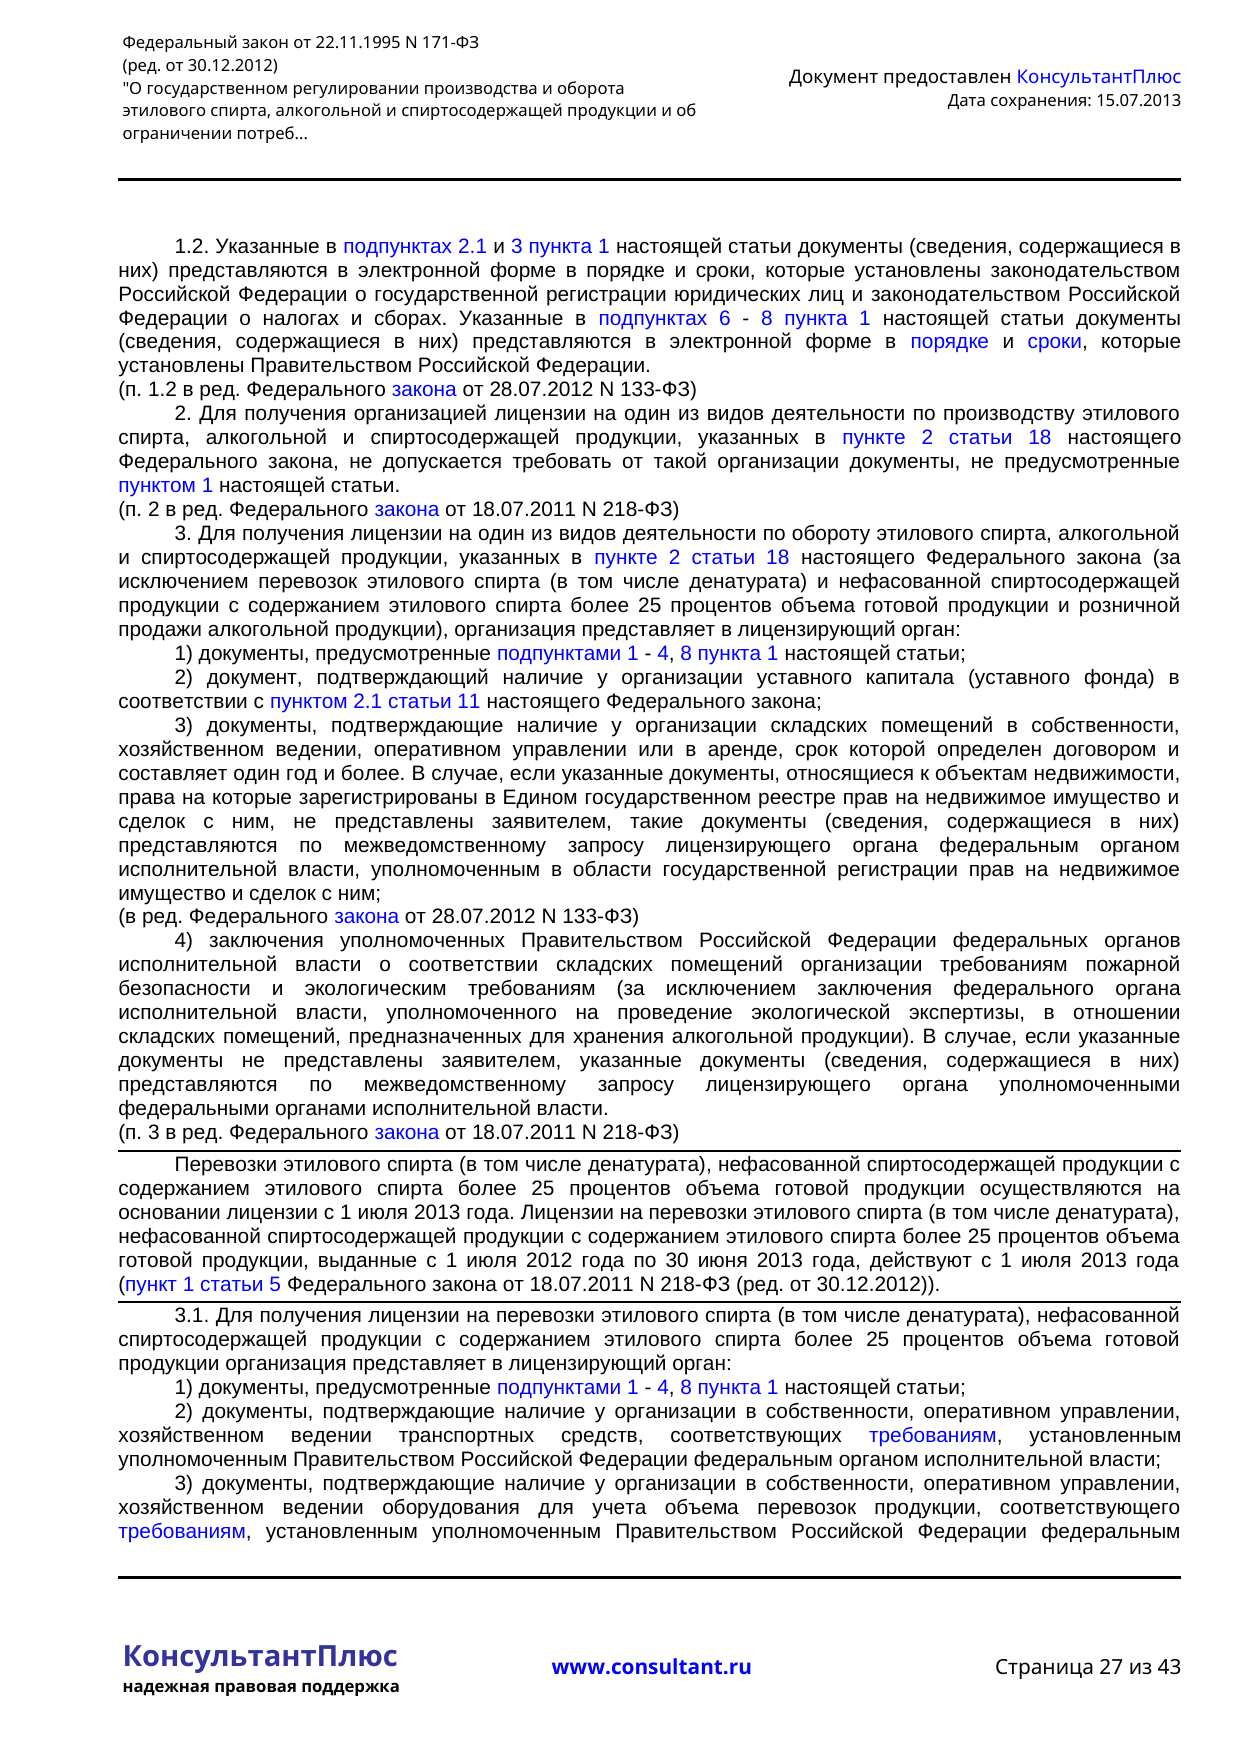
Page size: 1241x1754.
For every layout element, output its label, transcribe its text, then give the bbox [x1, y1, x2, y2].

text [118, 1471, 1181, 1542]
text 1) документы, предусмотренные подпунктами 1 - 4, 8 пункта 1 настоящей статьи; [118, 641, 1181, 665]
text 3) документы, подтверждающие наличие у организации складских помещений в собственности, хозяйственном ведении, оперативном управлении или в аренде, срок которой определен договором и составляет один год и более. В случае, если указанные документы, относящиеся к объектам недвижимости, права на которые зарегистрированы в Едином государственном реестре прав на недвижимое имущество и сделок с ним, не представлены заявителем, такие документы (сведения, содержащиеся в них) представляются по межведомственному запросу лицензирующего органа федеральным органом исполнительной власти, уполномоченным в области государственной регистрации прав на недвижимое имущество и сделок с ним; [118, 713, 1181, 904]
text 2) документ, подтверждающий наличие у организации уставного капитала (уставного фонда) в соответствии с пунктом 2.1 статьи 11 настоящего Федерального закона; [118, 665, 1181, 713]
text 2) документы, подтверждающие наличие у организации в собственности, оперативном управлении, хозяйственном ведении транспортных средств, соответствующих требованиям, установленным уполномоченным Правительством Российской Федерации федеральным органом исполнительной власти; [118, 1399, 1181, 1471]
text (п. 3 в ред. Федерального закона от 18.07.2011 N 218-ФЗ) [118, 1120, 1181, 1144]
text (п. 1.2 в ред. Федерального закона от 28.07.2012 N 133-ФЗ) [118, 377, 1181, 401]
text 4) заключения уполномоченных Правительством Российской Федерации федеральных органов исполнительной власти о соответствии складских помещений организации требованиям пожарной безопасности и экологическим требованиям (за исключением заключения федерального органа исполнительной власти, уполномоченного на проведение экологической экспертизы, в отношении складских помещений, предназначенных для хранения алкогольной продукции). В случае, если указанные документы не представлены заявителем, указанные документы (сведения, содержащиеся в них) представляются по межведомственному запросу лицензирующего органа уполномоченными федеральными органами исполнительной власти. [118, 928, 1181, 1120]
text 3. Для получения лицензии на один из видов деятельности по обороту этилового спирта, алкогольной и спиртосодержащей продукции, указанных в пункте 2 статьи 18 настоящего Федерального закона (за исключением перевозок этилового спирта (в том числе денатурата) и нефасованной спиртосодержащей продукции с содержанием этилового спирта более 25 процентов объема готовой продукции и розничной продажи алкогольной продукции), организация представляет в лицензирующий орган: [118, 521, 1181, 641]
text 3.1. Для получения лицензии на перевозки этилового спирта (в том числе денатурата), нефасованной спиртосодержащей продукции с содержанием этилового спирта более 25 процентов объема готовой продукции организация представляет в лицензирующий орган: [118, 1303, 1181, 1375]
text Перевозки этилового спирта (в том числе денатурата), нефасованной спиртосодержащей продукции с содержанием этилового спирта более 25 процентов объема готовой продукции осуществляются на основании лицензии с 1 июля 2013 года. Лицензии на перевозки этилового спирта (в том числе денатурата), нефасованной спиртосодержащей продукции с содержанием этилового спирта более 25 процентов объема готовой продукции, выданные с 1 июля 2012 года по 30 июня 2013 года, действуют с 1 июля 2013 года (пункт 1 статьи 5 Федерального закона от 18.07.2011 N 218-ФЗ (ред. от 30.12.2012)). [118, 1152, 1181, 1295]
text 1) документы, предусмотренные подпунктами 1 - 4, 8 пункта 1 настоящей статьи; [118, 1375, 1181, 1399]
text (п. 2 в ред. Федерального закона от 18.07.2011 N 218-ФЗ) [118, 497, 1181, 521]
text (в ред. Федерального закона от 28.07.2012 N 133-ФЗ) [118, 904, 1181, 928]
text 1.2. Указанные в подпунктах 2.1 и 3 пункта 1 настоящей статьи документы (сведения, содержащиеся в них) представляются в электронной форме в порядке и сроки, которые установлены законодательством Российской Федерации о государственной регистрации юридических лиц и законодательством Российской Федерации о налогах и сборах. Указанные в подпунктах 6 - 8 пункта 1 настоящей статьи документы (сведения, содержащиеся в них) представляются в электронной форме в порядке и сроки, которые установлены Правительством Российской Федерации. [118, 233, 1181, 377]
text 2. Для получения организацией лицензии на один из видов деятельности по производству этилового спирта, алкогольной и спиртосодержащей продукции, указанных в пункте 2 статьи 18 настоящего Федерального закона, не допускается требовать от такой организации документы, не предусмотренные пунктом 1 настоящей статьи. [118, 401, 1181, 497]
